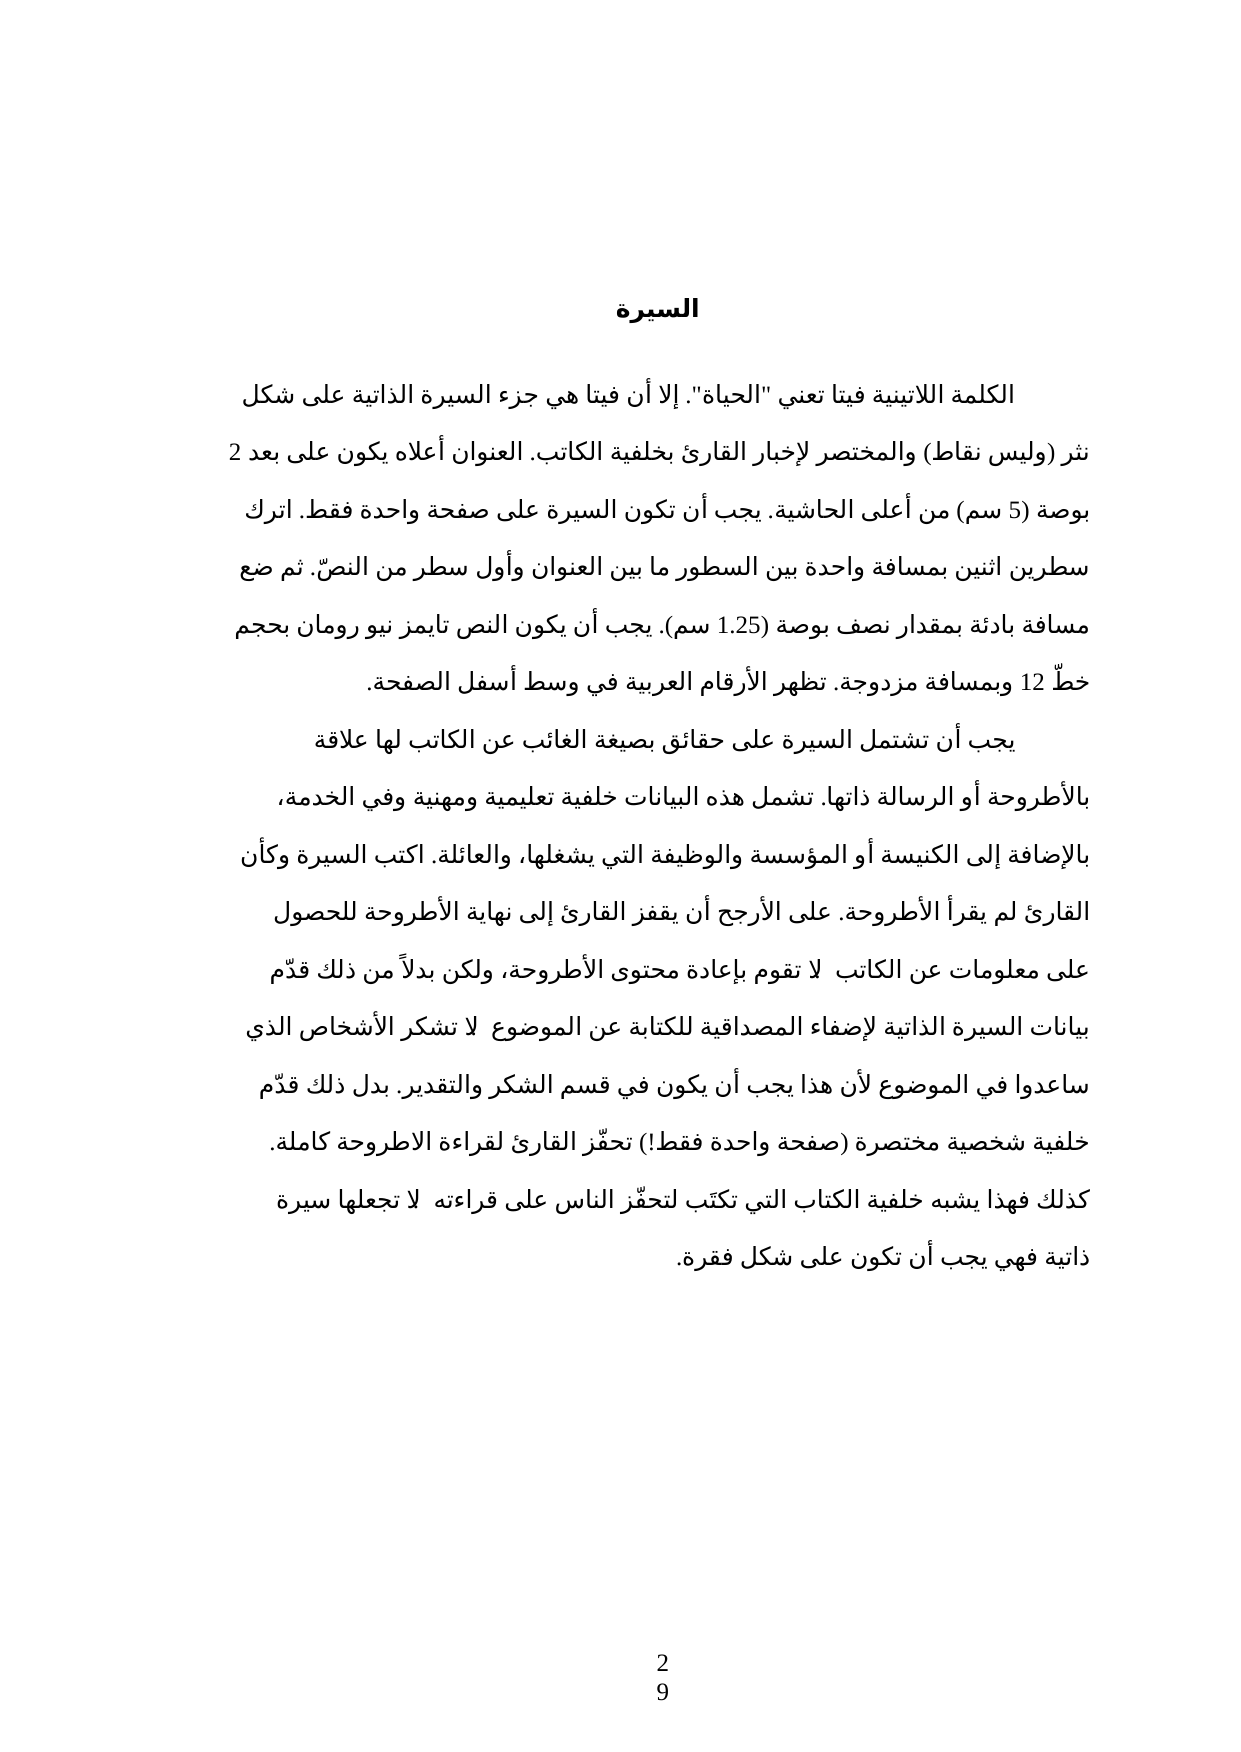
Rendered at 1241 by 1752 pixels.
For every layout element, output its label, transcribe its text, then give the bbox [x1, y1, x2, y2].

text الكلمة اللاتينية فيتا تعني "الحياة". إلا أن فيتا هي جزء السيرة الذاتية على شكل نثر (وليس نقاط) والمختصر لإخبار القارئ بخلفية الكاتب. العنوان أعلاه يكون على بعد 2 بوصة (5 سم) من أعلى الحاشية. يجب أن تكون السيرة على صفحة واحدة فقط. اترك سطرين اثنين بمسافة واحدة بين السطور ما بين العنوان وأول سطر من النصّ. ثم ضع مسافة بادئة بمقدار نصف بوصة (1.25 سم). يجب أن يكون النص تايمز نيو رومان بحجم خطّ 12 وبمسافة مزدوجة. تظهر الأرقام العربية في وسط أسفل الصفحة. [225, 380, 1090, 696]
subtitle السيرة [225, 294, 1090, 322]
text يجب أن تشتمل السيرة على حقائق بصيغة الغائب عن الكاتب لها علاقة بالأطروحة أو الرسالة ذاتها. تشمل هذه البيانات خلفية تعليمية ومهنية وفي الخدمة، بالإضافة إلى الكنيسة أو المؤسسة والوظيفة التي يشغلها، والعائلة. اكتب السيرة وكأن القارئ لم يقرأ الأطروحة. على الأرجح أن يقفز القارئ إلى نهاية الأطروحة للحصول على معلومات عن الكاتب. لا تقوم بإعادة محتوى الأطروحة، ولكن بدلاً من ذلك قدّم بيانات السيرة الذاتية لإضفاء المصداقية للكتابة عن الموضوع. لا تشكر الأشخاص الذي ساعدوا في الموضوع لأن هذا يجب أن يكون في قسم الشكر والتقدير. بدل ذلك قدّم خلفية شخصية مختصرة (صفحة واحدة فقط!) تحفّز القارئ لقراءة الاطروحة كاملة. كذلك فهذا يشبه خلفية الكتاب التي تكتَب لتحفّز الناس على قراءته. لا تجعلها سيرة ذاتية فهي يجب أن تكون على شكل فقرة. [225, 725, 1090, 1271]
